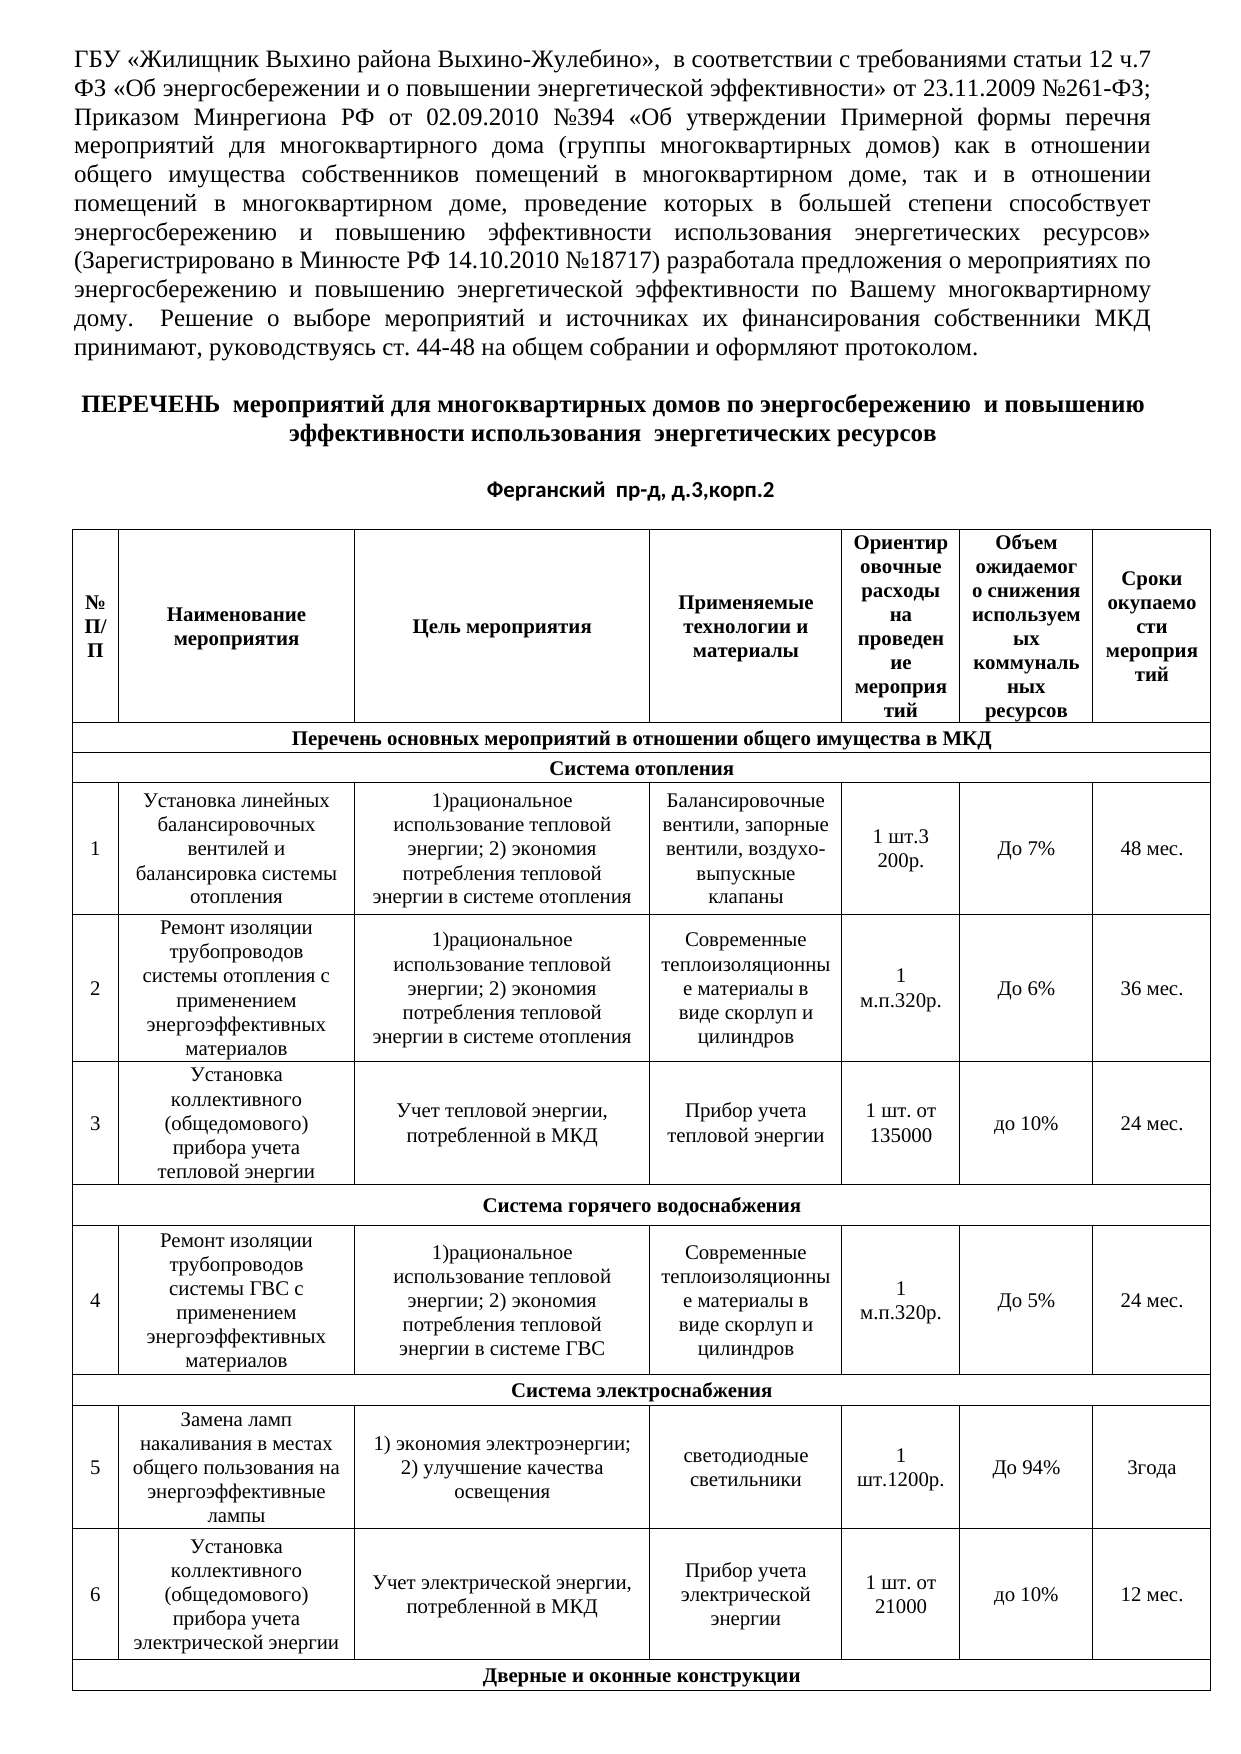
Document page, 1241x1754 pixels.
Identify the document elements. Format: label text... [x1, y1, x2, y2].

table_cell 1 шт.1200р. [842, 1406, 959, 1528]
table_cell Прибор учета тепловой энергии [650, 1062, 841, 1183]
table_cell Установка коллективного (общедомового) прибора учета электрической энергии [119, 1529, 354, 1659]
table_cell Дверные и оконные конструкции [73, 1660, 1210, 1690]
text ПЕРЕЧЕНЬ мероприятий для многоквартирных домов по энергосбережению и повышению эффективности использования энергетических ресурсов [74, 389, 1152, 447]
table_cell до 10% [960, 1529, 1092, 1659]
table_cell 1 м.п.320р. [842, 915, 959, 1061]
table_cell 3года [1093, 1406, 1210, 1528]
table_header Ориентировочные расходы на проведение мероприятий [842, 530, 959, 722]
table_cell 5 [73, 1406, 118, 1528]
table_cell 1 шт.3 200р. [842, 783, 959, 913]
table_cell Система отопления [73, 753, 1210, 782]
table_cell 6 [73, 1529, 118, 1659]
table_cell Ремонт изоляции трубопроводов системы ГВС с применением энергоэффективных материалов [119, 1226, 354, 1374]
table_cell 24 мес. [1093, 1226, 1210, 1374]
table_header Сроки окупаемости мероприятий [1093, 530, 1210, 722]
table_cell 1 шт. от 21000 [842, 1529, 959, 1659]
table_cell До 6% [960, 915, 1092, 1061]
table_cell 4 [73, 1226, 118, 1374]
table_cell Замена ламп накаливания в местах общего пользования на энергоэффективные лампы [119, 1406, 354, 1528]
table_cell 1)рациональное использование тепловой энергии; 2) экономия потребления тепловой энергии в системе ГВС [355, 1226, 649, 1374]
text ГБУ «Жилищник Выхино района Выхино-Жулебино», в соответствии с требованиями статьи 12 ч.7 ФЗ «Об энергосбережении и о повышении энергетической эффективности» от 23.11.2009 №261-ФЗ; Приказом Минрегиона РФ от 02.09.2010 №394 «Об утверждении Примерной формы перечня мероприятий для многоквартирного дома (группы многоквартирных домов) как в отношении общего имущества собственников помещений в многоквартирном доме, так и в отношении помещений в многоквартирном доме, проведение которых в большей степени способствует энергосбережению и повышению эффективности использования энергетических ресурсов» (Зарегистрировано в Минюсте РФ 14.10.2010 №18717) разработала предложения о мероприятиях по энергосбережению и повышению энергетической эффективности по Вашему многоквартирному дому. Решение о выборе мероприятий и источниках их финансирования собственники МКД принимают, руководствуясь ст. 44-48 на общем собрании и оформляют протоколом. [74, 44, 1152, 361]
table_cell Установка линейных балансировочных вентилей и балансировка системы отопления [119, 783, 354, 913]
table_header Наименование мероприятия [119, 530, 354, 722]
table_cell До 5% [960, 1226, 1092, 1374]
table_header Цель мероприятия [355, 530, 649, 722]
table_cell до 10% [960, 1062, 1092, 1183]
table_cell Учет тепловой энергии, потребленной в МКД [355, 1062, 649, 1183]
table_cell 1 м.п.320р. [842, 1226, 959, 1374]
table_cell До 7% [960, 783, 1092, 913]
table_cell 1) экономия электроэнергии; 2) улучшение качества освещения [355, 1406, 649, 1528]
table_cell Современные теплоизоляционные материалы в виде скорлуп и цилиндров [650, 915, 841, 1061]
table_header № П/П [73, 530, 118, 722]
table_cell 36 мес. [1093, 915, 1210, 1061]
table_cell Балансировочные вентили, запорные вентили, воздухо-выпускные клапаны [650, 783, 841, 913]
table_cell Перечень основных мероприятий в отношении общего имущества в МКД [73, 723, 1210, 752]
table_cell 24 мес. [1093, 1062, 1210, 1183]
text Ферганский пр-д, д.3,корп.2 [74, 476, 1152, 504]
table_cell Система горячего водоснабжения [73, 1185, 1210, 1225]
table_cell 1)рациональное использование тепловой энергии; 2) экономия потребления тепловой энергии в системе отопления [355, 915, 649, 1061]
table_cell Прибор учета электрической энергии [650, 1529, 841, 1659]
table_cell Установка коллективного (общедомового) прибора учета тепловой энергии [119, 1062, 354, 1183]
table_cell 1 шт. от 135000 [842, 1062, 959, 1183]
table_cell 3 [73, 1062, 118, 1183]
table_cell Система электроснабжения [73, 1375, 1210, 1405]
table_cell 12 мес. [1093, 1529, 1210, 1659]
table_cell 1)рациональное использование тепловой энергии; 2) экономия потребления тепловой энергии в системе отопления [355, 783, 649, 913]
table_header Объем ожидаемого снижения используемых коммунальных ресурсов [960, 530, 1092, 722]
table_cell Современные теплоизоляционные материалы в виде скорлуп и цилиндров [650, 1226, 841, 1374]
table_cell 1 [73, 783, 118, 913]
table_cell 2 [73, 915, 118, 1061]
table_cell До 94% [960, 1406, 1092, 1528]
table_header Применяемые технологии и материалы [650, 530, 841, 722]
table_cell 48 мес. [1093, 783, 1210, 913]
table_cell Ремонт изоляции трубопроводов системы отопления с применением энергоэффективных материалов [119, 915, 354, 1061]
table_cell Учет электрической энергии, потребленной в МКД [355, 1529, 649, 1659]
table_cell светодиодные светильники [650, 1406, 841, 1528]
